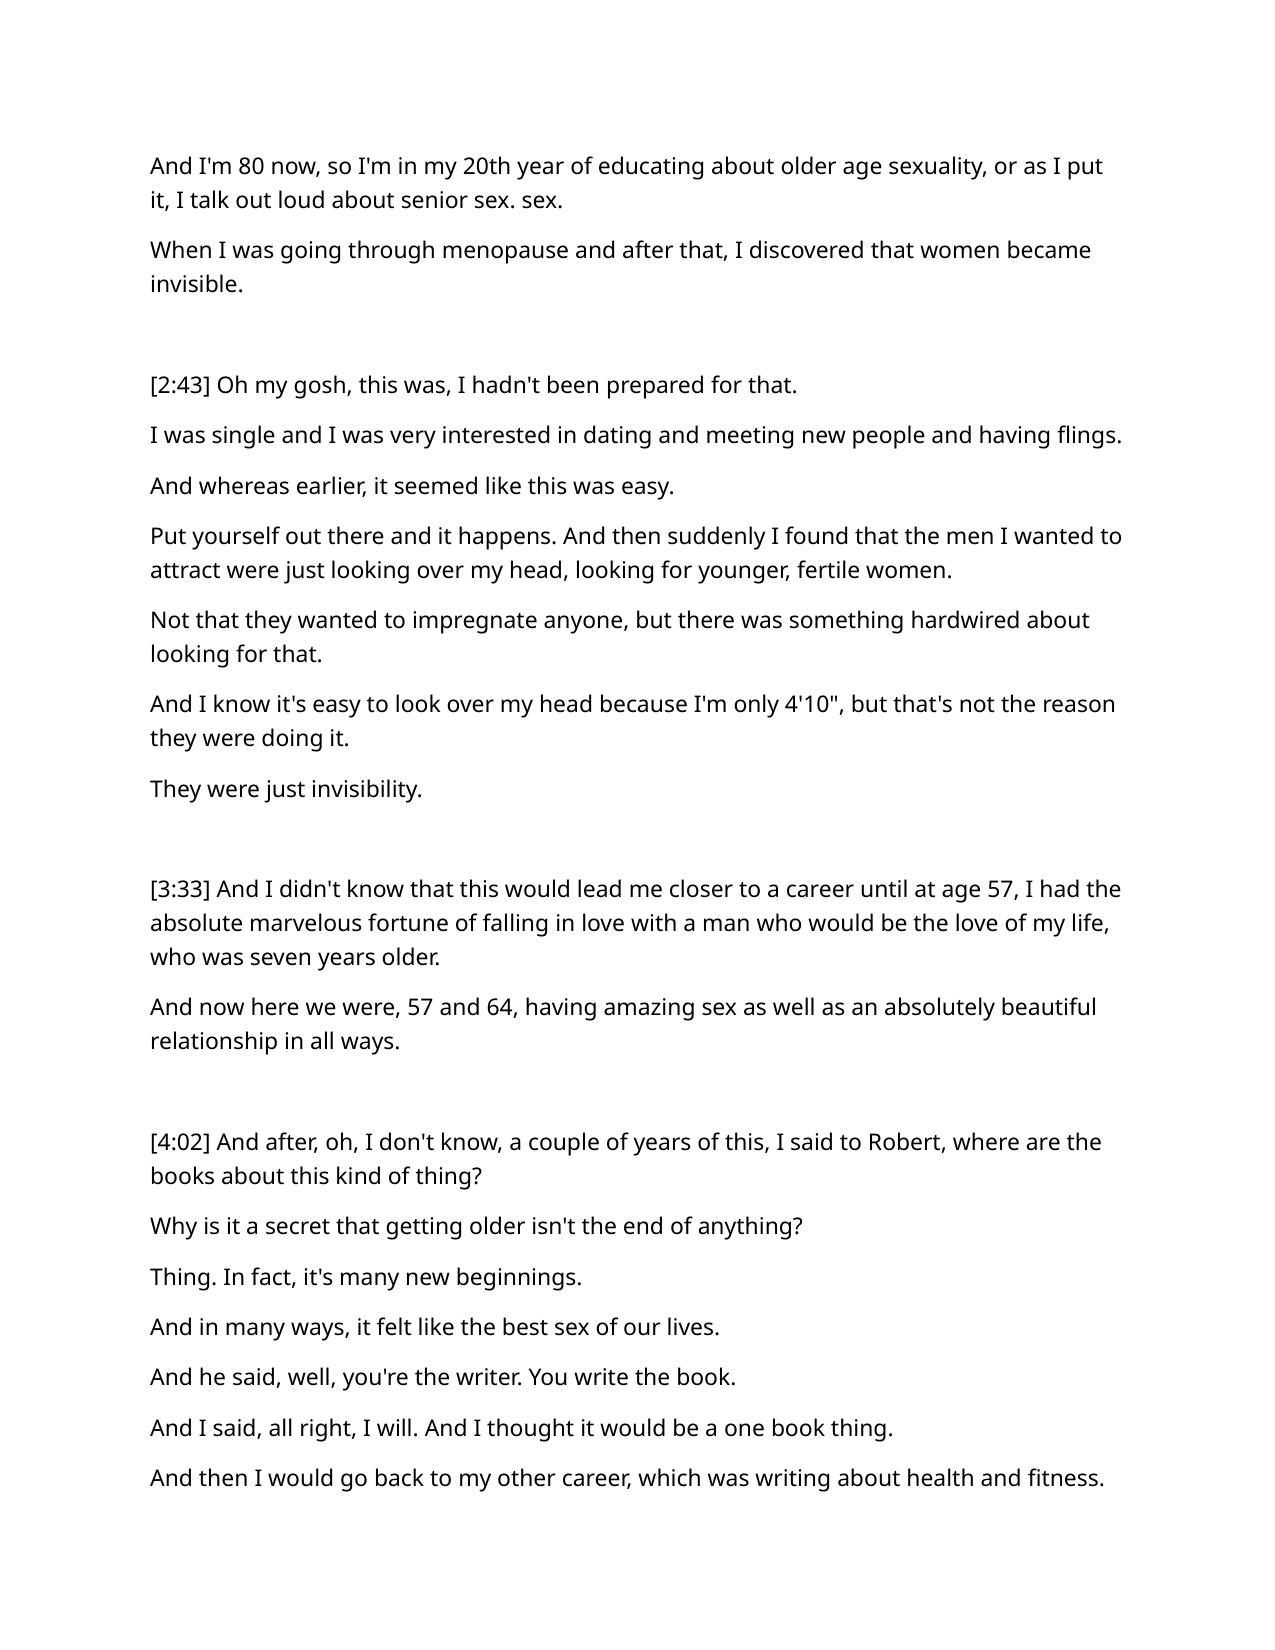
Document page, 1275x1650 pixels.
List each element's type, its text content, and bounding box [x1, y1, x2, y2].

text And in many ways, it felt like the best sex of our lives. [150, 1311, 1125, 1342]
text And he said, well, you're the writer. You write the book. [150, 1361, 1125, 1392]
text And whereas earlier, it seemed like this was easy. [150, 469, 1125, 501]
text Put yourself out there and it happens. And then suddenly I found that the men I wanted to attract were just looking over my head, looking for younger, fertile women. [150, 520, 1125, 585]
text I was single and I was very interested in dating and meeting new people and having flings. [150, 419, 1125, 450]
text And I'm 80 now, so I'm in my 20th year of educating about older age sexuality, or as I put it, I talk out loud about senior sex. sex. [150, 150, 1125, 215]
text When I was going through menopause and after that, I discovered that women became invisible. [150, 234, 1125, 299]
text And I said, all right, I will. And I thought it would be a one book thing. [150, 1412, 1125, 1443]
text [2:43] Oh my gosh, this was, I hadn't been prepared for that. [150, 369, 1125, 400]
text Thing. In fact, it's many new beginnings. [150, 1260, 1125, 1292]
text And now here we were, 57 and 64, having amazing sex as well as an absolutely beautiful relationship in all ways. [150, 991, 1125, 1056]
text Not that they wanted to impregnate anyone, but there was something hardwired about looking for that. [150, 604, 1125, 669]
text [4:02] And after, oh, I don't know, a couple of years of this, I said to Robert, where are the books about this kind of thing? [150, 1126, 1125, 1191]
text Why is it a secret that getting older isn't the end of anything? [150, 1210, 1125, 1241]
text And I know it's easy to look over my head because I'm only 4'10", but that's not the reason they were doing it. [150, 688, 1125, 753]
text [3:33] And I didn't know that this would lead me closer to a career until at age 57, I had the absolute marvelous fortune of falling in love with a man who would be the love of my life, who was seven years older. [150, 873, 1125, 972]
text And then I would go back to my other career, which was writing about health and fitness. [150, 1462, 1125, 1493]
text They were just invisibility. [150, 772, 1125, 804]
